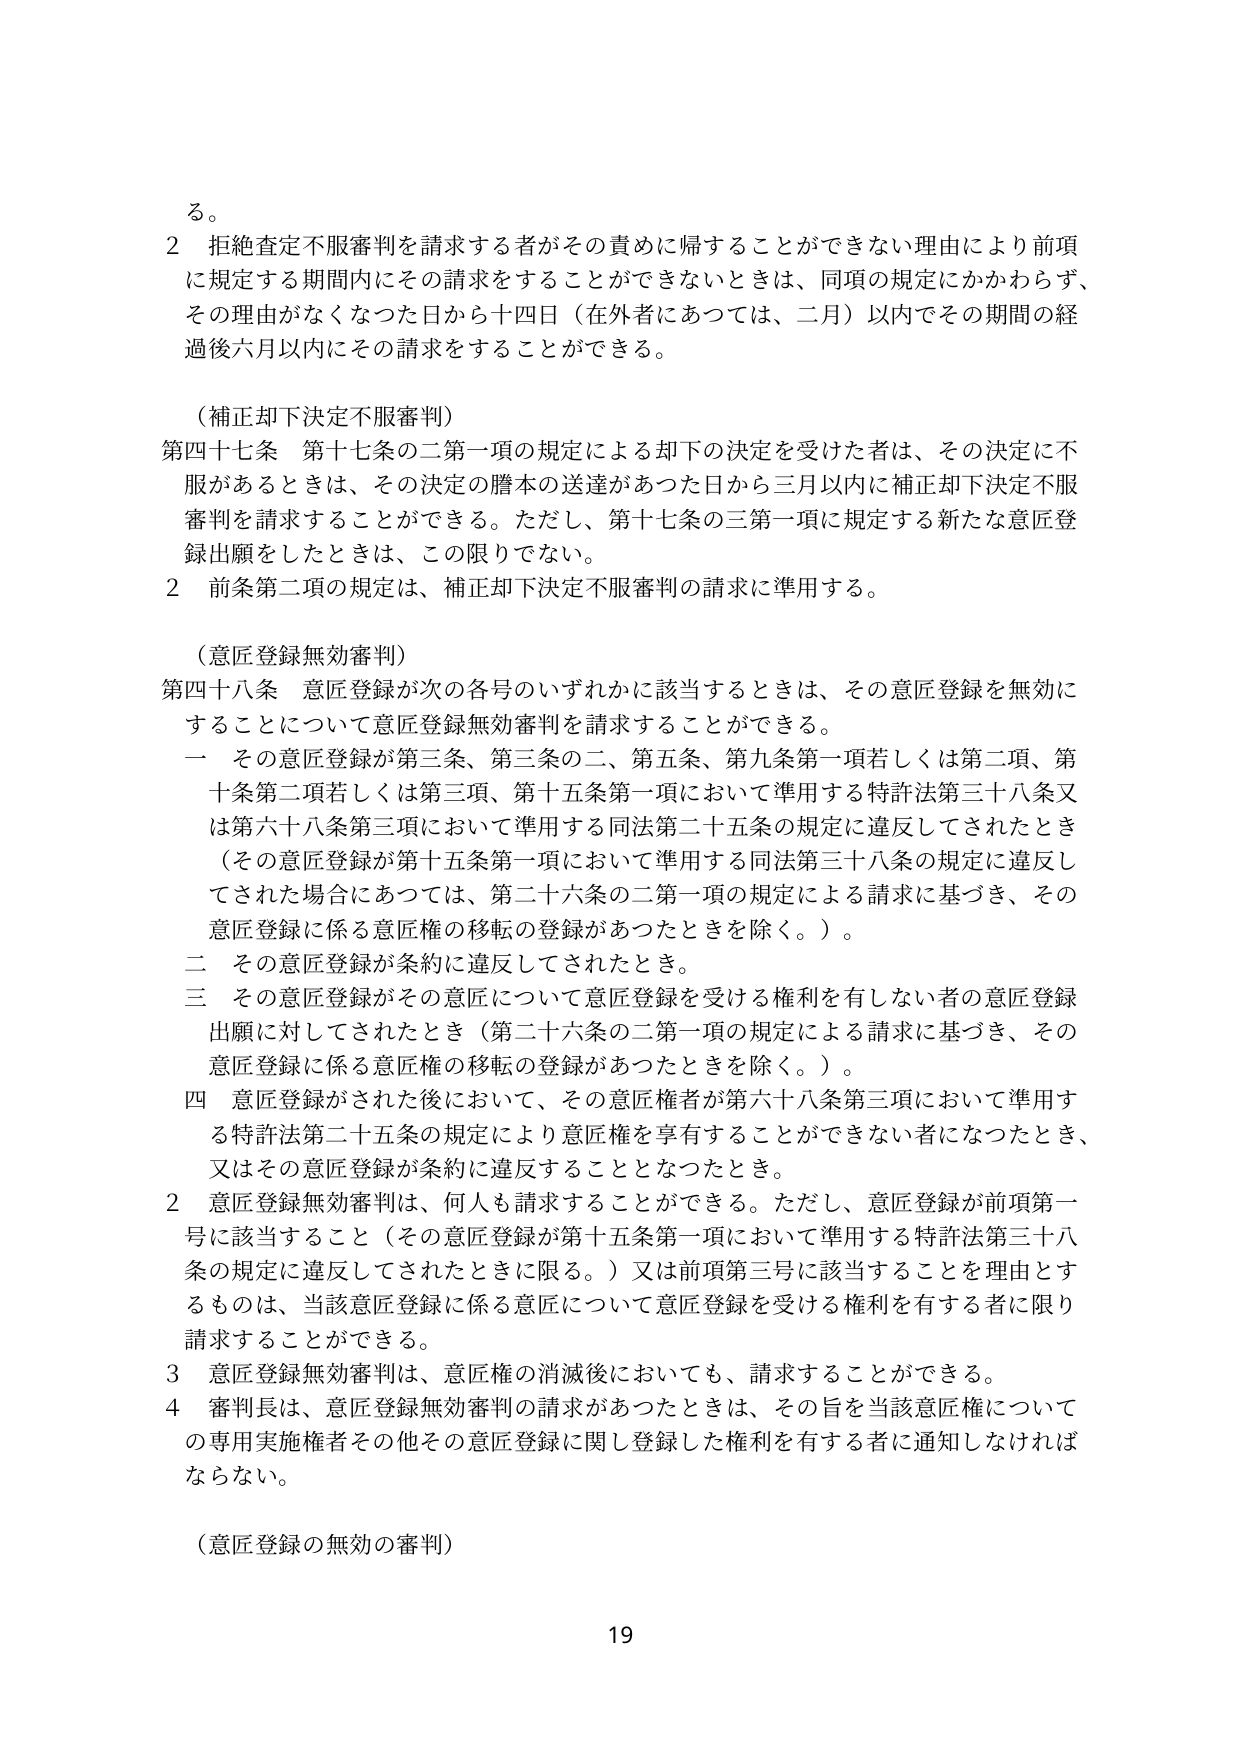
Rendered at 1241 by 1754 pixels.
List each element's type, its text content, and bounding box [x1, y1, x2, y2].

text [161, 194, 1079, 228]
text （意匠登録無効審判） [184, 638, 1079, 672]
text 一 その意匠登録が第三条、第三条の二、第五条、第九条第一項若しくは第二項、第十条第二項若しくは第三項、第十五条第一項において準用する特許法第三十八条又は第六十八条第三項において準用する同法第二十五条の規定に違反してされたとき（その意匠登録が第十五条第一項において準用する同法第三十八条の規定に違反してされた場合にあつては、第二十六条の二第一項の規定による請求に基づき、その意匠登録に係る意匠権の移転の登録があつたときを除く。）。 [184, 740, 1079, 945]
text 三 その意匠登録がその意匠について意匠登録を受ける権利を有しない者の意匠登録出願に対してされたとき（第二十六条の二第一項の規定による請求に基づき、その意匠登録に係る意匠権の移転の登録があつたときを除く。）。 [184, 979, 1079, 1082]
text 二 その意匠登録が条約に違反してされたとき。 [184, 945, 1079, 979]
text （意匠登録の無効の審判） [184, 1526, 1079, 1560]
text ２ 意匠登録無効審判は、何人も請求することができる。ただし、意匠登録が前項第一号に該当すること（その意匠登録が第十五条第一項において準用する特許法第三十八条の規定に違反してされたときに限る。）又は前項第三号に該当することを理由とするものは、当該意匠登録に係る意匠について意匠登録を受ける権利を有する者に限り請求することができる。 [161, 1184, 1079, 1355]
text ３ 意匠登録無効審判は、意匠権の消滅後においても、請求することができる。 [161, 1355, 1079, 1389]
text 四 意匠登録がされた後において、その意匠権者が第六十八条第三項において準用する特許法第二十五条の規定により意匠権を享有することができない者になつたとき、又はその意匠登録が条約に違反することとなつたとき。 [184, 1082, 1079, 1184]
text 第四十七条 第十七条の二第一項の規定による却下の決定を受けた者は、その決定に不服があるときは、その決定の謄本の送達があつた日から三月以内に補正却下決定不服審判を請求することができる。ただし、第十七条の三第一項に規定する新たな意匠登録出願をしたときは、この限りでない。 [161, 433, 1079, 569]
text ２ 拒絶査定不服審判を請求する者がその責めに帰することができない理由により前項に規定する期間内にその請求をすることができないときは、同項の規定にかかわらず、その理由がなくなつた日から十四日（在外者にあつては、二月）以内でその期間の経過後六月以内にその請求をすることができる。 [161, 228, 1079, 364]
text （補正却下決定不服審判） [184, 399, 1079, 433]
text ２ 前条第二項の規定は、補正却下決定不服審判の請求に準用する。 [161, 569, 1079, 604]
text 第四十八条 意匠登録が次の各号のいずれかに該当するときは、その意匠登録を無効にすることについて意匠登録無効審判を請求することができる。 [161, 672, 1079, 740]
text ４ 審判長は、意匠登録無効審判の請求があつたときは、その旨を当該意匠権についての専用実施権者その他その意匠登録に関し登録した権利を有する者に通知しなければならない。 [161, 1389, 1079, 1492]
